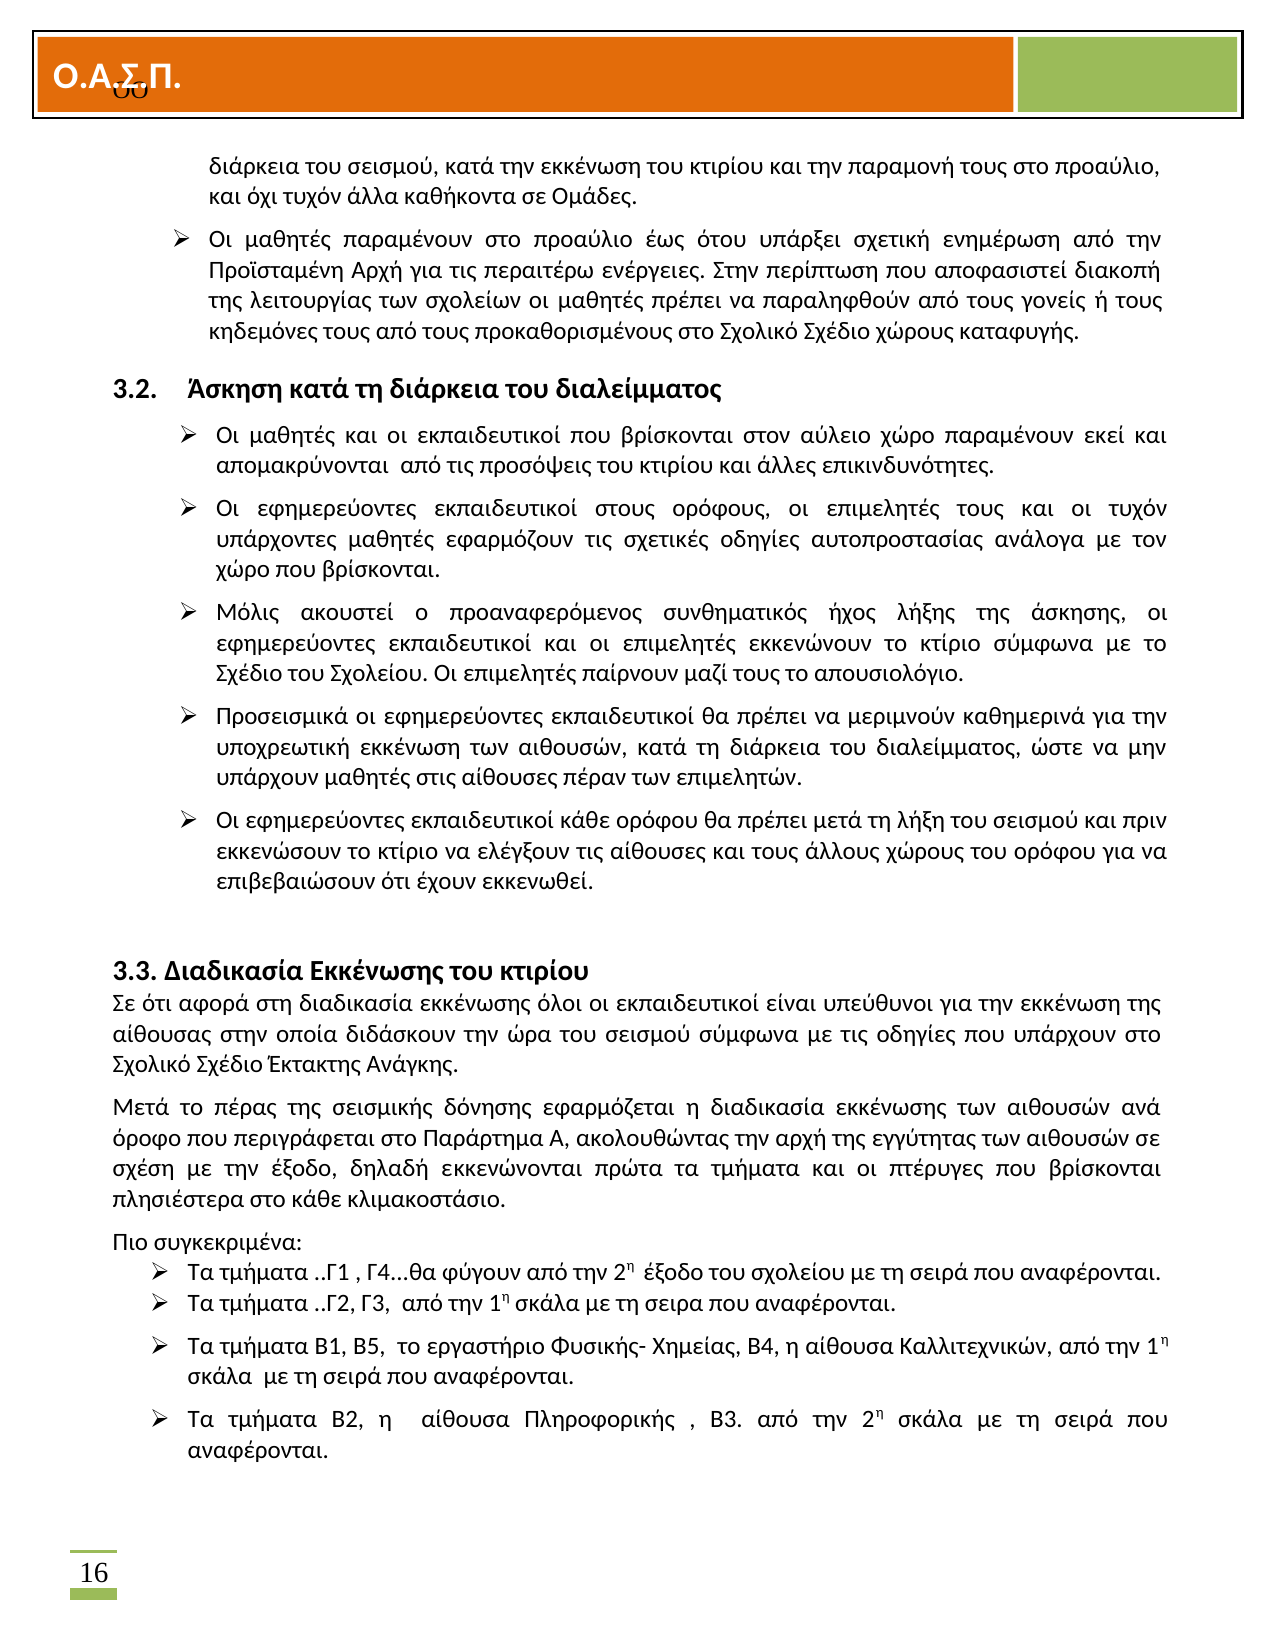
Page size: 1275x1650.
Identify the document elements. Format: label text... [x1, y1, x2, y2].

list Τα τμήματα Β2, η αίθουσα Πληροφορικής , Β3. από την 2η σκάλα με τη σειρά που αναφέρονται. [150, 1403, 1168, 1464]
list Τα τμήματα ..Γ2, Γ3, από την 1η σκάλα με τη σειρα που αναφέρονται. [150, 1287, 1168, 1317]
text Πιο συγκεκριμένα: [112, 1226, 1168, 1256]
text 3.3. Διαδικασία Εκκένωσης του κτιρίου [112, 952, 1168, 987]
list Οι μαθητές και οι εκπαιδευτικοί που βρίσκονται στον αύλειο χώρο παραμένουν εκεί και απομακρύνονται από τις προσόψεις του κτιρίου και άλλες επικινδυνότητες. [179, 419, 1168, 480]
text Μετά το πέρας της σεισμικής δόνησης εφαρμόζεται η διαδικασία εκκένωσης των αιθουσών ανά όροφο που περιγράφεται στο Παράρτημα Α, ακολουθώντας την αρχή της εγγύτητας των αιθουσών σε σχέση με την έξοδο, δηλαδή εκκενώνονται πρώτα τα τμήματα και οι πτέρυγες που βρίσκονται πλησιέστερα στο κάθε κλιμακοστάσιο. [112, 1091, 1162, 1213]
list Μόλις ακουστεί ο προαναφερόμενος συνθηματικός ήχος λήξης της άσκησης, οι εφημερεύοντες εκπαιδευτικοί και οι επιμελητές εκκενώνουν το κτίριο σύμφωνα με το Σχέδιο του Σχολείου. Οι επιμελητές παίρνουν μαζί τους το απουσιολόγιο. [179, 596, 1168, 688]
text Σε ότι αφορά στη διαδικασία εκκένωσης όλοι οι εκπαιδευτικοί είναι υπεύθυνοι για την εκκένωση της αίθουσας στην οποία διδάσκουν την ώρα του σεισμού σύμφωνα με τις οδηγίες που υπάρχουν στο Σχολικό Σχέδιο Έκτακτης Ανάγκης. [112, 987, 1162, 1079]
list Προσεισμικά οι εφημερεύοντες εκπαιδευτικοί θα πρέπει να μεριμνούν καθημερινά για την υποχρεωτική εκκένωση των αιθουσών, κατά τη διάρκεια του διαλείμματος, ώστε να μην υπάρχουν μαθητές στις αίθουσες πέραν των επιμελητών. [179, 700, 1168, 792]
list Οι εφημερεύοντες εκπαιδευτικοί στους ορόφους, οι επιμελητές τους και οι τυχόν υπάρχοντες μαθητές εφαρμόζουν τις σχετικές οδηγίες αυτοπροστασίας ανάλογα με τον χώρο που βρίσκονται. [179, 492, 1168, 584]
list Οι εφημερεύοντες εκπαιδευτικοί κάθε ορόφου θα πρέπει μετά τη λήξη του σεισμού και πριν εκκενώσουν το κτίριο να ελέγξουν τις αίθουσες και τους άλλους χώρους του ορόφου για να επιβεβαιώσουν ότι έχουν εκκενωθεί. [179, 804, 1168, 896]
list Οι μαθητές παραμένουν στο προαύλιο έως ότου υπάρξει σχετική ενημέρωση από την Προϊσταμένη Αρχή για τις περαιτέρω ενέργειες. Στην περίπτωση που αποφασιστεί διακοπή της λειτουργίας των σχολείων οι μαθητές πρέπει να παραληφθούν από τους γονείς ή τους κηδεμόνες τους από τους προκαθορισμένους στο Σχολικό Σχέδιο χώρους καταφυγής. [172, 223, 1162, 346]
list Τα τμήματα Β1, Β5, το εργαστήριο Φυσικής- Χημείας, Β4, η αίθουσα Καλλιτεχνικών, από την 1η σκάλα με τη σειρά που αναφέρονται. [150, 1330, 1168, 1391]
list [172, 150, 1162, 211]
list Άσκηση κατά τη διάρκεια του διαλείμματος [112, 371, 1168, 406]
list Τα τμήματα ..Γ1 , Γ4...θα φύγουν από την 2η έξοδο του σχολείου με τη σειρά που αναφέρονται. [150, 1256, 1168, 1287]
